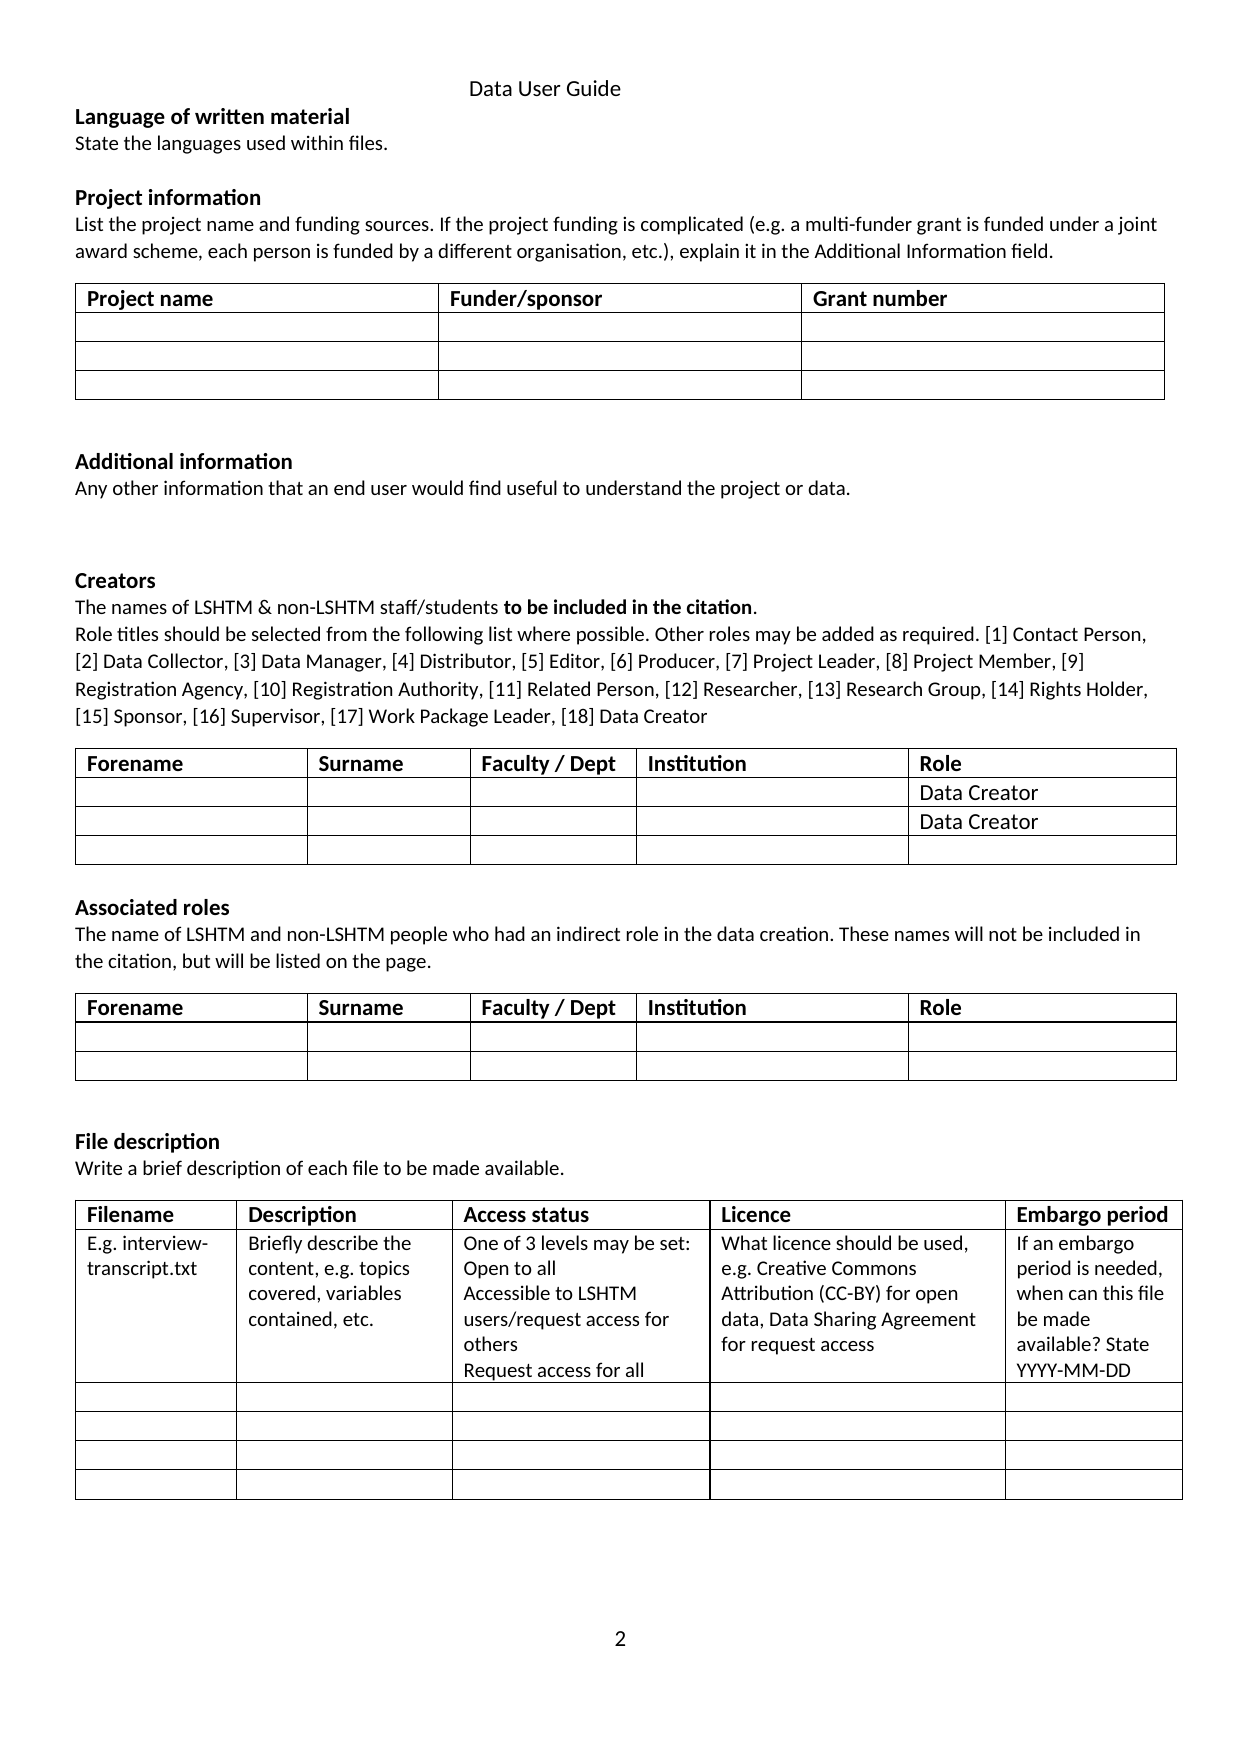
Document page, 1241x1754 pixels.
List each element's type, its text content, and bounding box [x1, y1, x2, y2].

table_cell [637, 807, 908, 835]
table_cell [909, 1052, 1176, 1079]
table_cell [76, 313, 438, 341]
table_cell [802, 313, 1164, 341]
table_cell [471, 836, 636, 864]
table_header Access status [453, 1201, 709, 1229]
table_cell [76, 807, 307, 835]
table_cell [76, 778, 307, 806]
table_cell [471, 807, 636, 835]
table_cell [76, 836, 307, 864]
table_cell [711, 1412, 1005, 1440]
text Additional information [75, 447, 1165, 475]
table_cell Data Creator [909, 778, 1176, 806]
table_cell One of 3 levels may be set: Open to all Accessible to LSHTM users/request access for others Request access for all [453, 1230, 709, 1382]
table_cell [76, 1412, 236, 1440]
table_cell [76, 342, 438, 370]
table_cell [802, 342, 1164, 370]
table_header Institution [637, 749, 908, 777]
table_cell [308, 778, 470, 806]
table_cell [453, 1412, 709, 1440]
table_cell [308, 836, 470, 864]
table_header Forename [76, 749, 307, 777]
table_header Project name [76, 284, 438, 312]
text Project information [75, 183, 1165, 211]
table_cell [471, 778, 636, 806]
table_cell [909, 1023, 1176, 1051]
table_cell [308, 1052, 470, 1079]
table_cell E.g. interview-transcript.txt [76, 1230, 236, 1382]
table_cell [76, 371, 438, 399]
text The name of LSHTM and non-LSHTM people who had an indirect role in the data creation. These names will not be included in the citation, but will be listed on the page. [75, 921, 1165, 974]
table_cell [237, 1383, 452, 1411]
table_cell [439, 371, 801, 399]
table_cell [76, 1470, 236, 1498]
table_header Faculty / Dept [471, 994, 636, 1021]
table_cell [237, 1412, 452, 1440]
table_header Role [909, 749, 1176, 777]
text Language of written material [75, 102, 1165, 130]
table_cell What licence should be used, e.g. Creative Commons Attribution (CC-BY) for open data, Data Sharing Agreement for request access [711, 1230, 1005, 1382]
table_cell [802, 371, 1164, 399]
text List the project name and funding sources. If the project funding is complicated (e.g. a multi-funder grant is funded under a joint award scheme, each person is funded by a different organisation, etc.), explain it in the Additional Information field. [75, 211, 1165, 264]
table_header Description [237, 1201, 452, 1229]
table_header Embargo period [1006, 1201, 1182, 1229]
table_cell [76, 1023, 307, 1051]
table_header Forename [76, 994, 307, 1021]
table_cell [1006, 1441, 1182, 1469]
table_cell [711, 1470, 1005, 1498]
table_cell If an embargo period is needed, when can this file be made available? State YYYY-MM-DD [1006, 1230, 1182, 1382]
table_header Surname [308, 749, 470, 777]
table_cell [637, 836, 908, 864]
text The names of LSHTM & non-LSHTM staff/students to be included in the citation. Role titles should be selected from the following list where possible. Other roles may be added as required. [1] Contact Person, [2] Data Collector, [3] Data Manager, [4] Distributor, [5] Editor, [6] Producer, [7] Project Leader, [8] Project Member, [9] Registration Agency, [10] Registration Authority, [11] Related Person, [12] Researcher, [13] Research Group, [14] Rights Holder, [15] Sponsor, [16] Supervisor, [17] Work Package Leader, [18] Data Creator [75, 594, 1165, 729]
table_cell [453, 1383, 709, 1411]
table_cell [1006, 1412, 1182, 1440]
table_cell [237, 1441, 452, 1469]
table_header Faculty / Dept [471, 749, 636, 777]
table_cell [453, 1470, 709, 1498]
table_header Licence [711, 1201, 1005, 1229]
text Creators [75, 566, 1165, 594]
text State the languages used within files. [75, 130, 1165, 155]
table_header Institution [637, 994, 908, 1021]
table_cell [439, 313, 801, 341]
table_header Surname [308, 994, 470, 1021]
table_cell [471, 1023, 636, 1051]
table_cell [237, 1470, 452, 1498]
table_cell [711, 1383, 1005, 1411]
table_cell Data Creator [909, 807, 1176, 835]
table_header Funder/sponsor [439, 284, 801, 312]
table_header Role [909, 994, 1176, 1021]
table_cell [308, 807, 470, 835]
table_cell [711, 1441, 1005, 1469]
text Associated roles [75, 893, 1165, 921]
table_cell [909, 836, 1176, 864]
table_cell Briefly describe the content, e.g. topics covered, variables contained, etc. [237, 1230, 452, 1382]
table_cell [637, 1023, 908, 1051]
table_cell [76, 1383, 236, 1411]
table_cell [76, 1441, 236, 1469]
table_cell [1006, 1383, 1182, 1411]
table_cell [637, 1052, 908, 1079]
table_cell [76, 1052, 307, 1079]
text File description [75, 1127, 1165, 1156]
table_header Grant number [802, 284, 1164, 312]
text Write a brief description of each file to be made available. [75, 1156, 1165, 1181]
table_header Filename [76, 1201, 236, 1229]
table_cell [471, 1052, 636, 1079]
text Any other information that an end user would find useful to understand the project or data. [75, 475, 1165, 500]
table_cell [453, 1441, 709, 1469]
table_cell [637, 778, 908, 806]
table_cell [439, 342, 801, 370]
table_cell [308, 1023, 470, 1051]
table_cell [1006, 1470, 1182, 1498]
